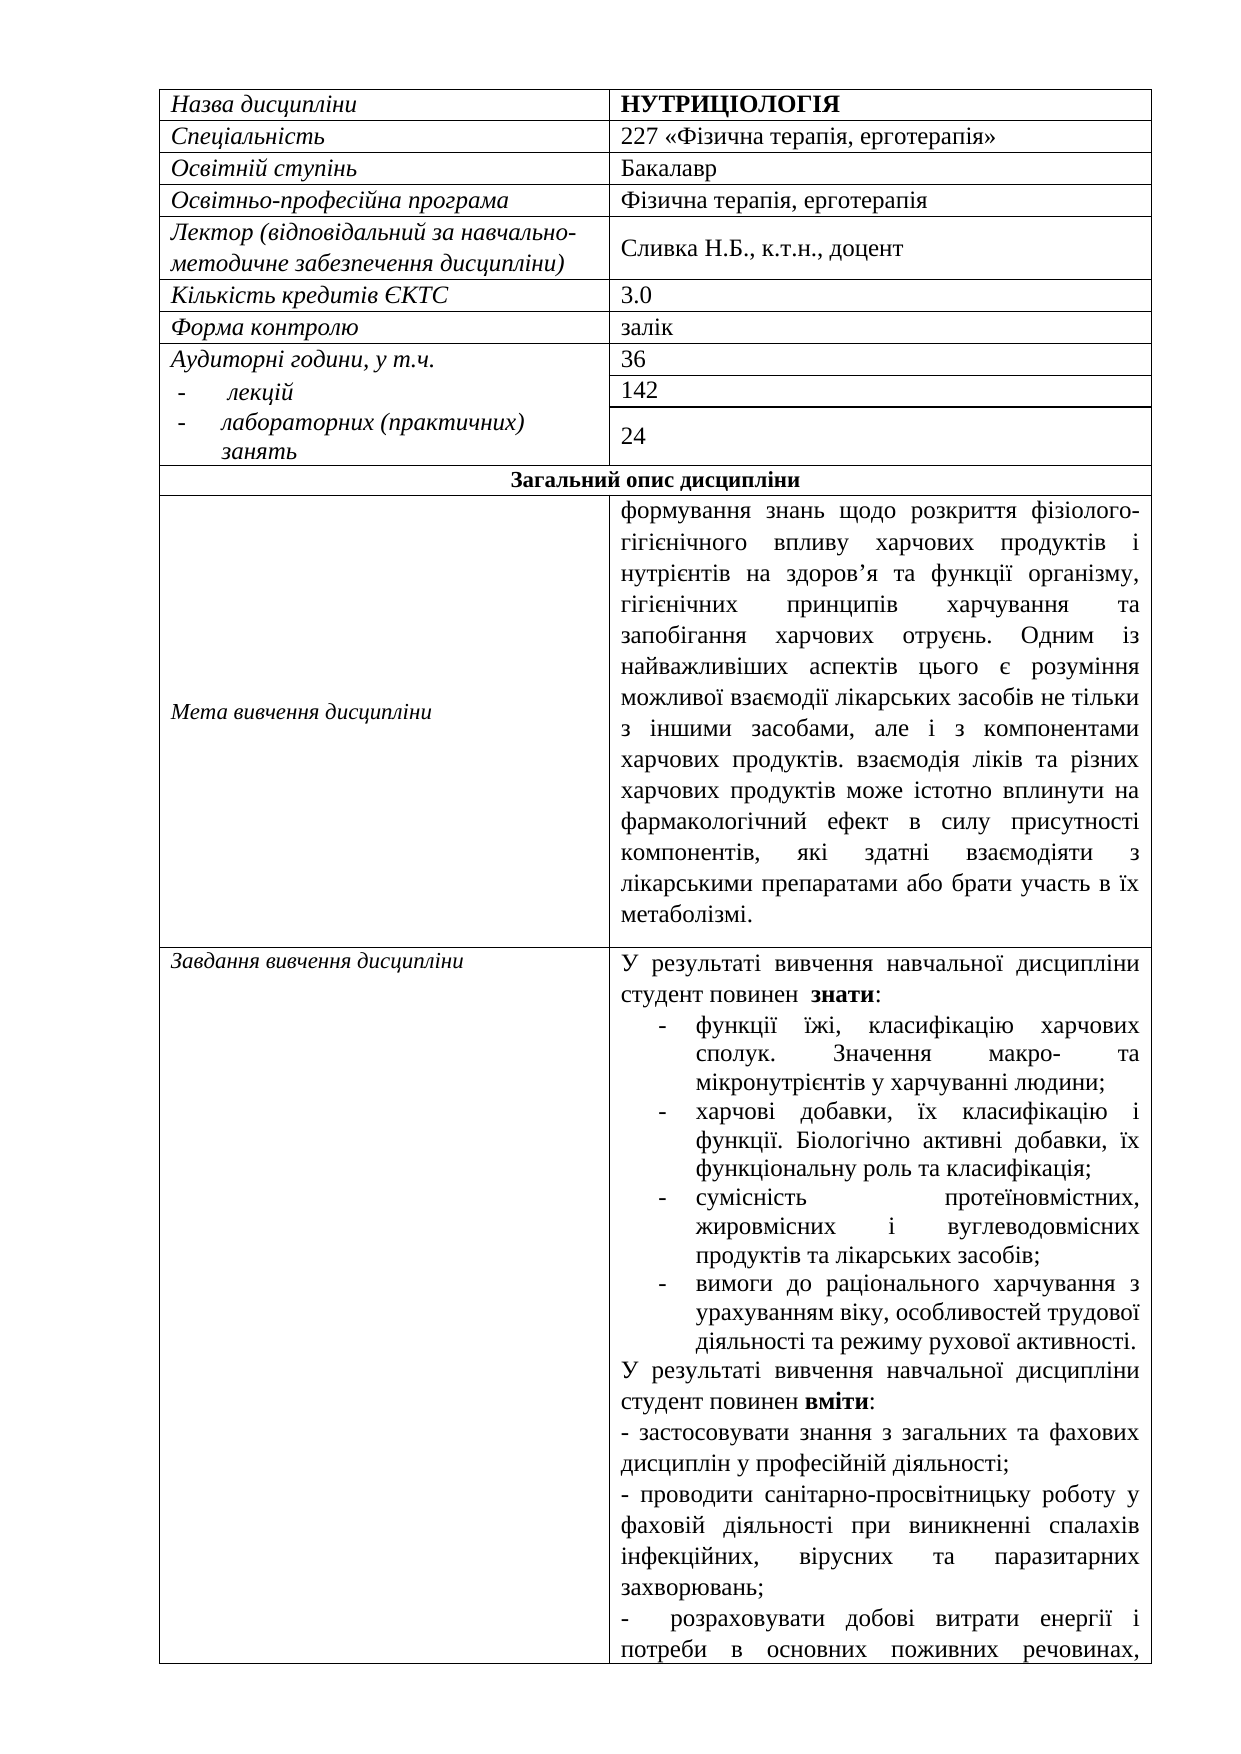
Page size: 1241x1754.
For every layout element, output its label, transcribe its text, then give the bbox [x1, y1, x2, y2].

table_header НУТРИЦІОЛОГІЯ [610, 90, 1151, 120]
table_cell Кількість кредитів ЄКТС [160, 280, 609, 311]
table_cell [610, 948, 1151, 1663]
table_cell лабораторних (практичних) занять [160, 406, 609, 465]
table_cell 142 [610, 376, 1151, 406]
table_cell Мета вивчення дисципліни [160, 496, 609, 947]
table_cell Спеціальність [160, 121, 609, 152]
table_cell Форма контролю [160, 312, 609, 343]
table_cell залік [610, 312, 1151, 343]
table_cell лекцій [160, 375, 609, 406]
table_cell Освітньо-професійна програма [160, 185, 609, 216]
table_cell Бакалавр [610, 153, 1151, 184]
table_cell 24 [610, 408, 1151, 465]
table_cell Освітній ступінь [160, 153, 609, 184]
table_cell Аудиторні години, у т.ч. [160, 344, 609, 374]
table_cell Фізична терапія, ерготерапія [610, 185, 1151, 216]
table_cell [160, 948, 609, 1663]
table_cell формування знань щодо розкриття фізіолого-гігієнічного впливу харчових продуктів і нутрієнтів на здоров’я та функції організму, гігієнічних принципів харчування та запобігання харчових отруєнь. Одним із найважливіших аспектів цього є розуміння можливої взаємодії лікарських засобів не тільки з іншими засобами, але і з компонентами харчових продуктів. взаємодія ліків та різних харчових продуктів може істотно вплинути на фармакологічний ефект в силу присутності компонентів, які здатні взаємодіяти з лікарськими препаратами або брати участь в їх метаболізмі. [610, 496, 1151, 947]
table_cell Сливка Н.Б., к.т.н., доцент [610, 217, 1151, 279]
table_cell Лектор (відповідальний за навчально-методичне забезпечення дисципліни) [160, 217, 609, 279]
table_cell Загальний опис дисципліни [160, 466, 1151, 494]
table_cell 36 [610, 344, 1151, 374]
table_header Назва дисципліни [160, 90, 609, 120]
table_cell 3.0 [610, 280, 1151, 311]
table_cell 227 «Фізична терапія, ерготерапія» [610, 121, 1151, 152]
